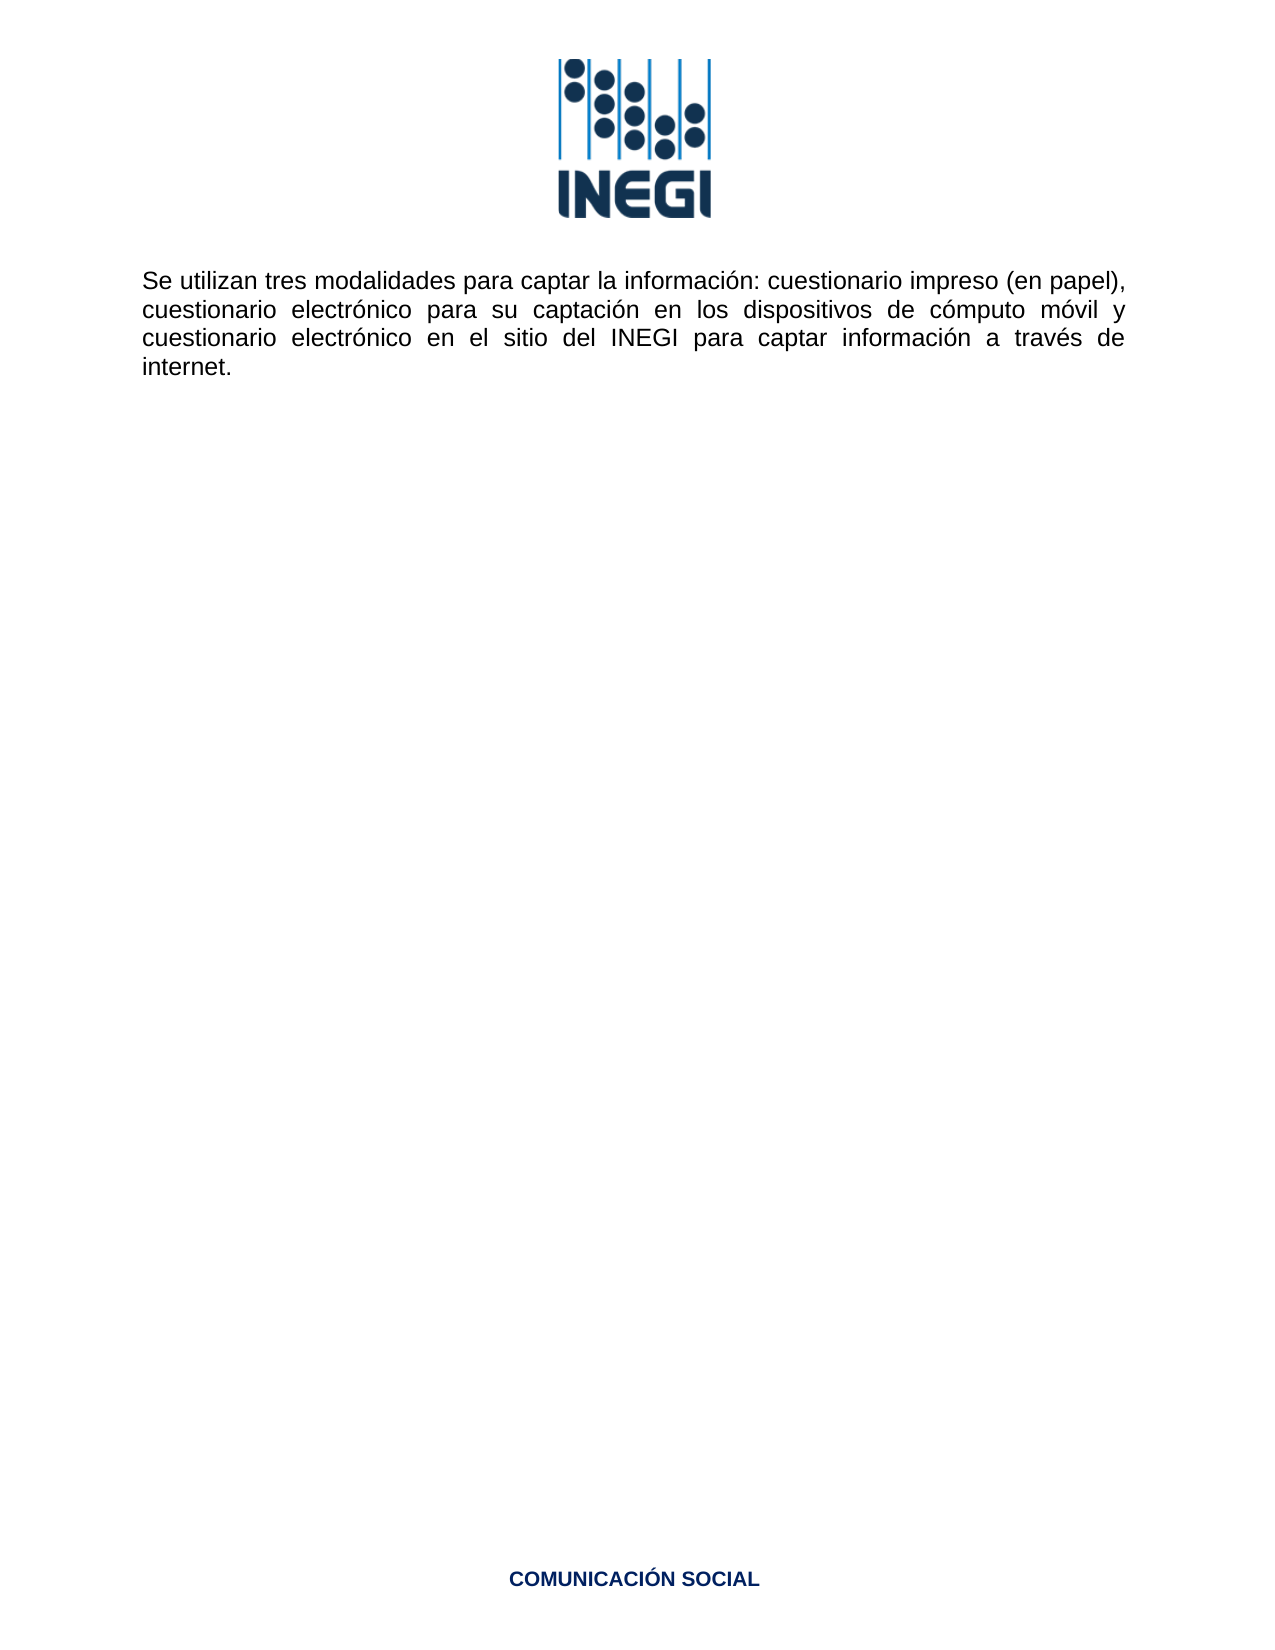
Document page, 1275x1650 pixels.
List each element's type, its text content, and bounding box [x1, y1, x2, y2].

picture [558, 59, 711, 218]
text Se utilizan tres modalidades para captar la información: cuestionario impreso (en papel), cuestionario electrónico para su captación en los dispositivos de cómputo móvil y cuestionario electrónico en el sitio del INEGI para captar información a través de internet. [142, 266, 1127, 381]
